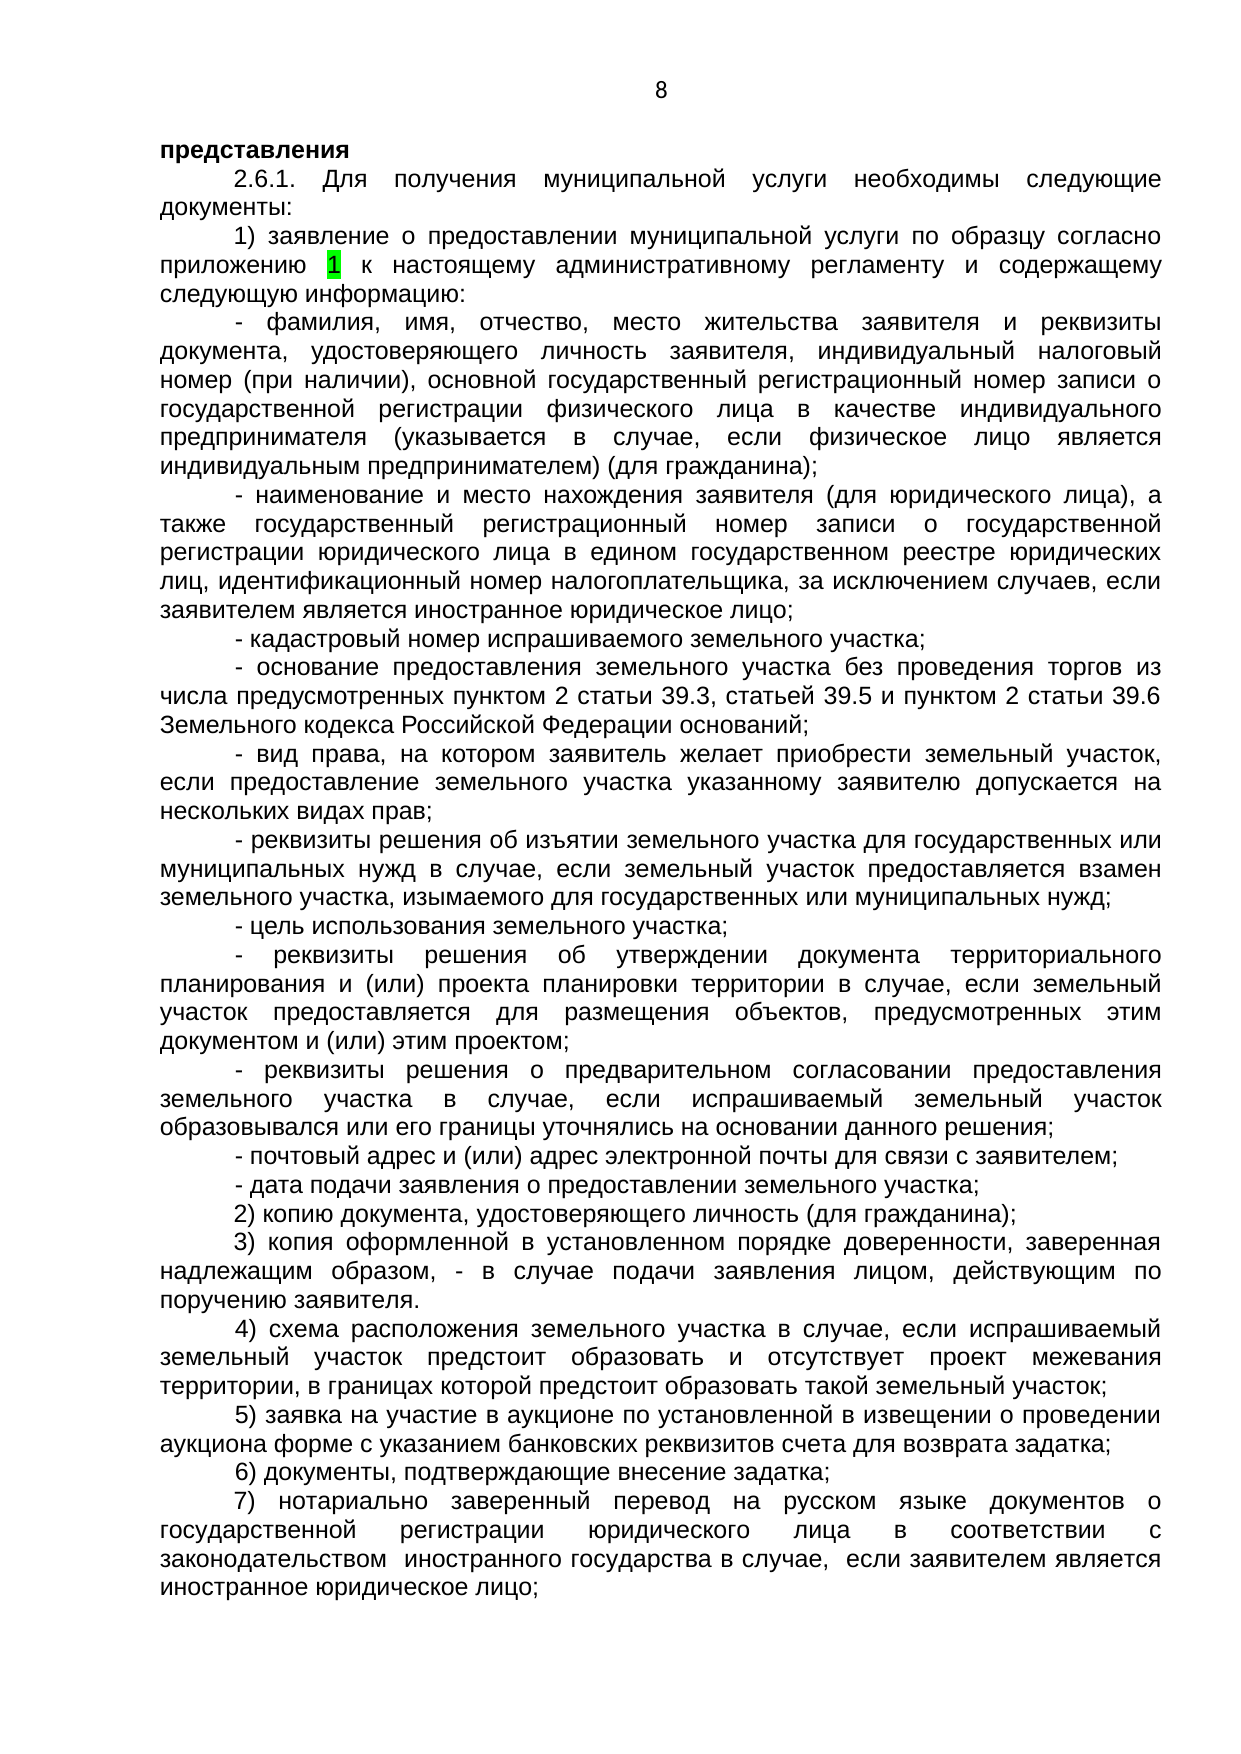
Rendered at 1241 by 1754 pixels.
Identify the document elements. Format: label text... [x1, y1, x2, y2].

text 3) копия оформленной в установленном порядке доверенности, заверенная надлежащим образом, - в случае подачи заявления лицом, действующим по поручению заявителя. [159, 1227, 1162, 1314]
text - дата подачи заявления о предоставлении земельного участка; [159, 1170, 1162, 1199]
text - цель использования земельного участка; [159, 911, 1162, 940]
text - кадастровый номер испрашиваемого земельного участка; [159, 624, 1162, 652]
text 4) схема расположения земельного участка в случае, если испрашиваемый земельный участок предстоит образовать и отсутствует проект межевания территории, в границах которой предстоит образовать такой земельный участок; [159, 1314, 1162, 1400]
text 6) документы, подтверждающие внесение задатка; [159, 1457, 1162, 1486]
text - фамилия, имя, отчество, место жительства заявителя и реквизиты документа, удостоверяющего личность заявителя, индивидуальный налоговый номер (при наличии), основной государственный регистрационный номер записи о государственной регистрации физического лица в качестве индивидуального предпринимателя (указывается в случае, если физическое лицо является индивидуальным предпринимателем) (для гражданина); [159, 307, 1162, 480]
text 2) копию документа, удостоверяющего личность (для гражданина); [159, 1199, 1162, 1227]
text 1) заявление о предоставлении муниципальной услуги по образцу согласно приложению 1 к настоящему административному регламенту и содержащему следующую информацию: [159, 221, 1162, 307]
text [159, 135, 1162, 164]
text 2.6.1. Для получения муниципальной услуги необходимы следующие документы: [159, 164, 1162, 221]
text - основание предоставления земельного участка без проведения торгов из числа предусмотренных пунктом 2 статьи 39.3, статьей 39.5 и пунктом 2 статьи 39.6 Земельного кодекса Российской Федерации оснований; [159, 652, 1162, 739]
text - реквизиты решения об утверждении документа территориального планирования и (или) проекта планировки территории в случае, если земельный участок предоставляется для размещения объектов, предусмотренных этим документом и (или) этим проектом; [159, 940, 1162, 1055]
text - вид права, на котором заявитель желает приобрести земельный участок, если предоставление земельного участка указанному заявителю допускается на нескольких видах прав; [159, 739, 1162, 825]
text - реквизиты решения о предварительном согласовании предоставления земельного участка в случае, если испрашиваемый земельный участок образовывался или его границы уточнялись на основании данного решения; [159, 1055, 1162, 1141]
text 7) нотариально заверенный перевод на русском языке документов о государственной регистрации юридического лица в соответствии с законодательством иностранного государства в случае, если заявителем является иностранное юридическое лицо; [159, 1486, 1162, 1601]
text - почтовый адрес и (или) адрес электронной почты для связи с заявителем; [159, 1141, 1162, 1170]
text - реквизиты решения об изъятии земельного участка для государственных или муниципальных нужд в случае, если земельный участок предоставляется взамен земельного участка, изымаемого для государственных или муниципальных нужд; [159, 825, 1162, 911]
text - наименование и место нахождения заявителя (для юридического лица), а также государственный регистрационный номер записи о государственной регистрации юридического лица в едином государственном реестре юридических лиц, идентификационный номер налогоплательщика, за исключением случаев, если заявителем является иностранное юридическое лицо; [159, 480, 1162, 624]
text 5) заявка на участие в аукционе по установленной в извещении о проведении аукциона форме с указанием банковских реквизитов счета для возврата задатка; [159, 1400, 1162, 1457]
